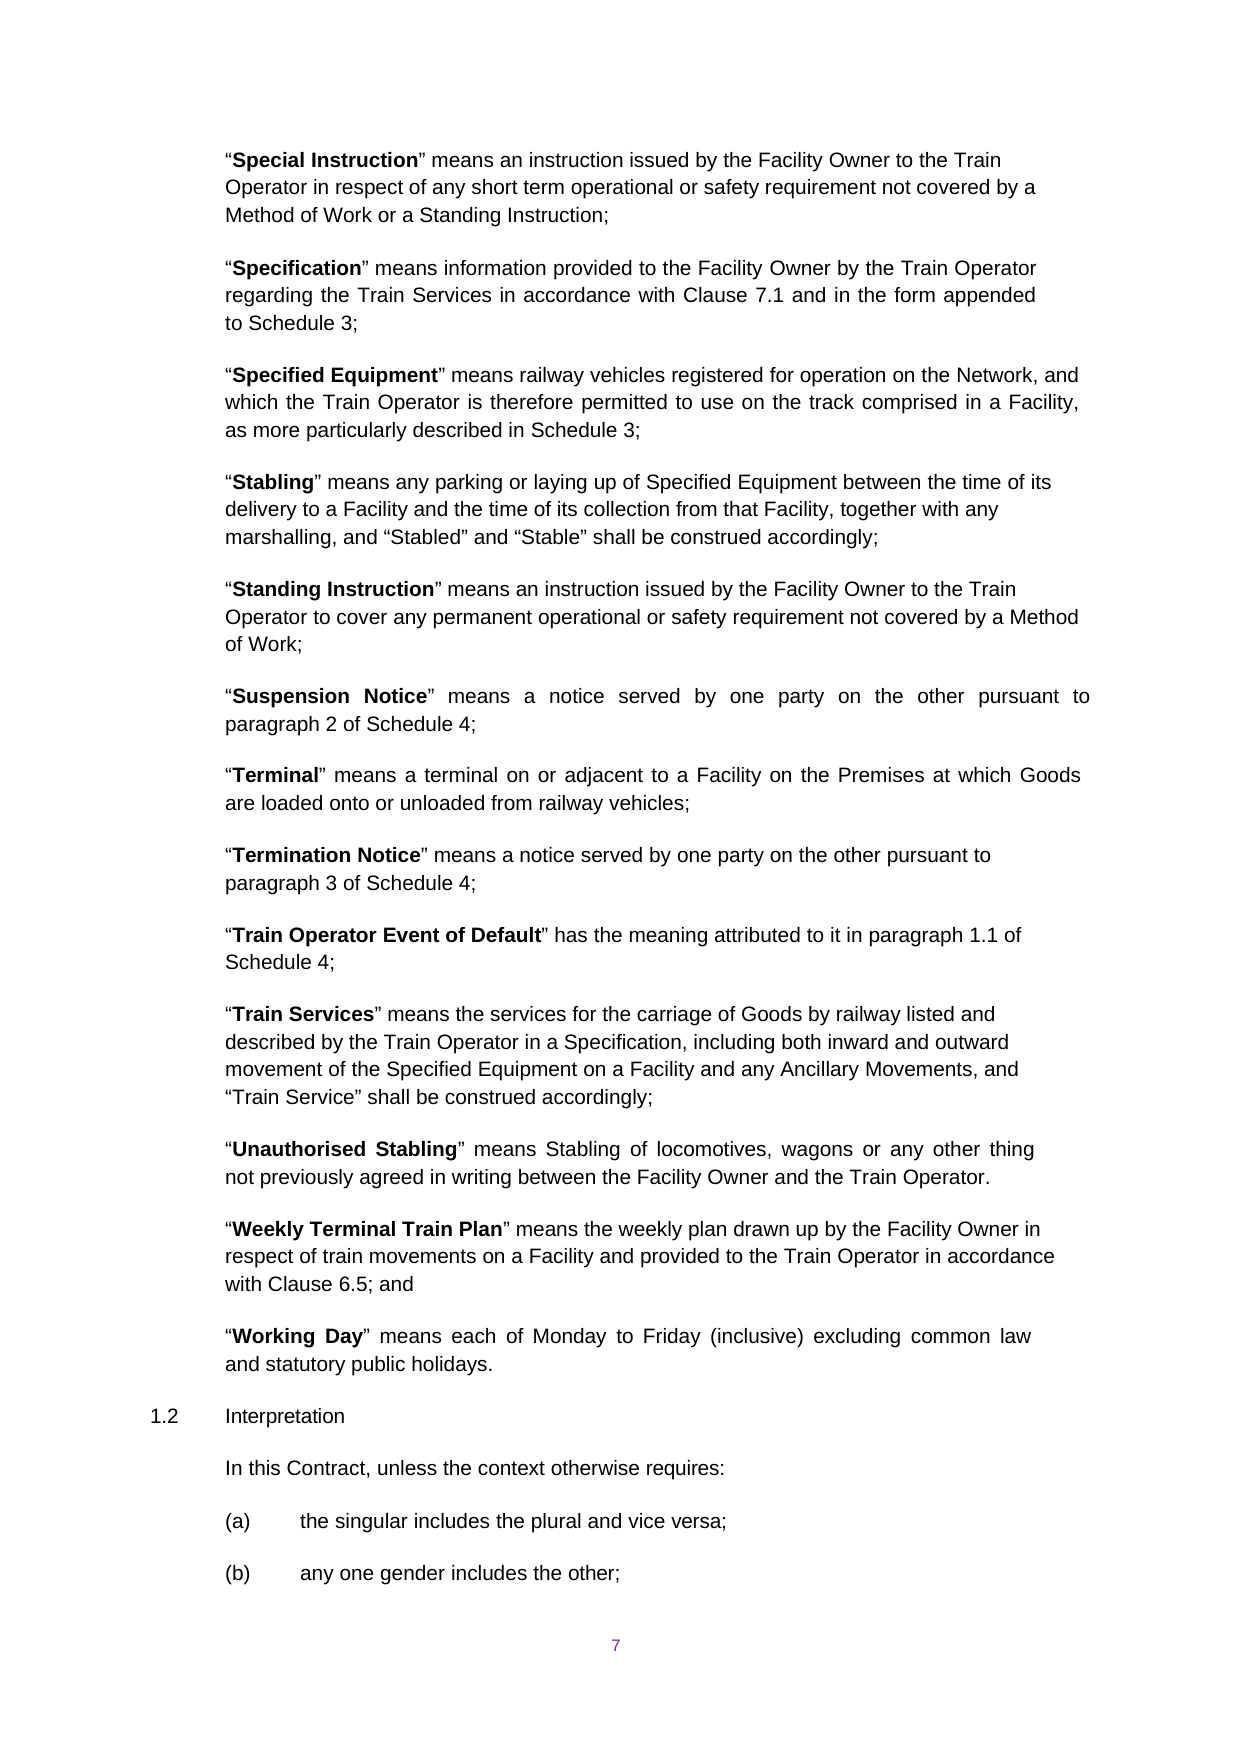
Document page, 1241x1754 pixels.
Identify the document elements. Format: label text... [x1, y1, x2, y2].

text “Special Instruction” means an instruction issued by the Facility Owner to the Train Operator in respect of any short term operational or safety requirement not covered by a Method of Work or a Standing Instruction; [225, 148, 1088, 227]
text “Suspension Notice” means a notice served by one party on the other pursuant to paragraph 2 of Schedule 4; [225, 684, 1090, 735]
list the singular includes the plural and vice versa; [225, 1509, 1101, 1533]
text “Working Day” means each of Monday to Friday (inclusive) excluding common law and statutory public holidays. [225, 1324, 1032, 1376]
text In this Contract, unless the context otherwise requires: [225, 1456, 1101, 1480]
text “Termination Notice” means a notice served by one party on the other pursuant to paragraph 3 of Schedule 4; [225, 843, 1079, 894]
text “Train Services” means the services for the carriage of Goods by railway listed and described by the Train Operator in a Specification, including both inward and outward movement of the Specified Equipment on a Facility and any Ancillary Movements, and “Train Service” shall be construed accordingly; [225, 1002, 1079, 1108]
text “Specified Equipment” means railway vehicles registered for operation on the Network, and which the Train Operator is therefore permitted to use on the track comprised in a Facility, as more particularly described in Schedule 3; [225, 363, 1079, 442]
text “Terminal” means a terminal on or adjacent to a Facility on the Premises at which Goods are loaded onto or unloaded from railway vehicles; [225, 763, 1082, 815]
text “Weekly Terminal Train Plan” means the weekly plan drawn up by the Facility Owner in respect of train movements on a Facility and provided to the Train Operator in accordance with Clause 6.5; and [225, 1216, 1079, 1295]
list any one gender includes the other; [225, 1561, 1101, 1585]
text “Train Operator Event of Default” has the meaning attributed to it in paragraph 1.1 of Schedule 4; [225, 922, 1088, 974]
text “Specification” means information provided to the Facility Owner by the Train Operator regarding the Train Services in accordance with Clause 7.1 and in the form appended to Schedule 3; [225, 255, 1037, 334]
text “Unauthorised Stabling” means Stabling of locomotives, wagons or any other thing not previously agreed in writing between the Facility Owner and the Train Operator. [225, 1137, 1035, 1188]
list Interpretation [150, 1404, 1101, 1428]
text “Standing Instruction” means an instruction issued by the Facility Owner to the Train Operator to cover any permanent operational or safety requirement not covered by a Method of Work; [225, 577, 1088, 656]
text “Stabling” means any parking or laying up of Specified Equipment between the time of its delivery to a Facility and the time of its collection from that Facility, together with any marshalling, and “Stabled” and “Stable” shall be construed accordingly; [225, 469, 1101, 548]
